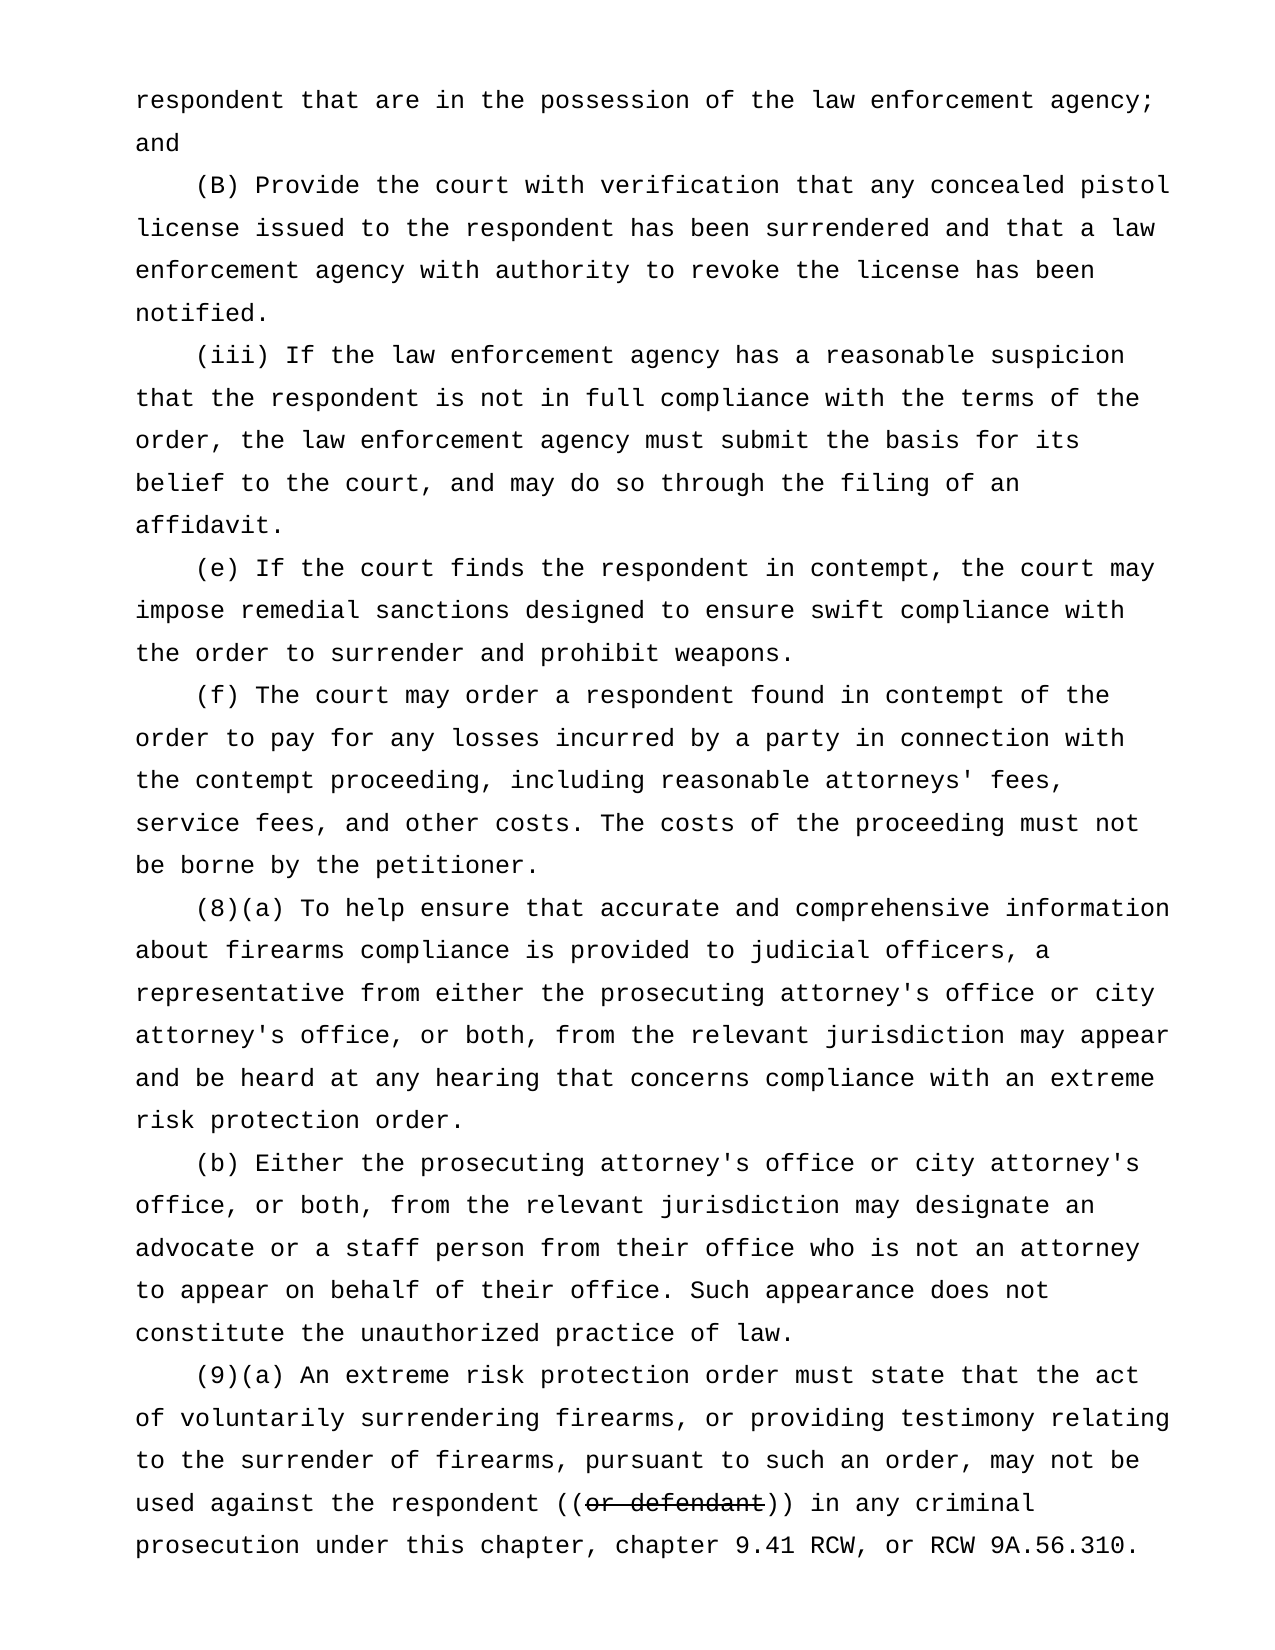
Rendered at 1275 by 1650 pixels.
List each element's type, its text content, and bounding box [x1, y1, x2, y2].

text (B) Provide the court with verification that any concealed pistol license issued to the respondent has been surrendered and that a law enforcement agency with authority to revoke the license has been notified. [135, 160, 1170, 330]
text (8)(a) To help ensure that accurate and comprehensive information about firearms compliance is provided to judicial officers, a representative from either the prosecuting attorney's office or city attorney's office, or both, from the relevant jurisdiction may appear and be heard at any hearing that concerns compliance with an extreme risk protection order. [135, 882, 1170, 1137]
text (f) The court may order a respondent found in contempt of the order to pay for any losses incurred by a party in connection with the contempt proceeding, including reasonable attorneys' fees, service fees, and other costs. The costs of the proceeding must not be borne by the petitioner. [135, 670, 1170, 882]
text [135, 75, 1170, 160]
text (e) If the court finds the respondent in contempt, the court may impose remedial sanctions designed to ensure swift compliance with the order to surrender and prohibit weapons. [135, 542, 1170, 670]
text (9)(a) An extreme risk protection order must state that the act of voluntarily surrendering firearms, or providing testimony relating to the surrender of firearms, pursuant to such an order, may not be used against the respondent ((or defendant)) in any criminal prosecution under this chapter, chapter 9.41 RCW, or RCW 9A.56.310. [135, 1350, 1170, 1562]
text (b) Either the prosecuting attorney's office or city attorney's office, or both, from the relevant jurisdiction may designate an advocate or a staff person from their office who is not an attorney to appear on behalf of their office. Such appearance does not constitute the unauthorized practice of law. [135, 1137, 1170, 1350]
text (iii) If the law enforcement agency has a reasonable suspicion that the respondent is not in full compliance with the terms of the order, the law enforcement agency must submit the basis for its belief to the court, and may do so through the filing of an affidavit. [135, 330, 1170, 542]
